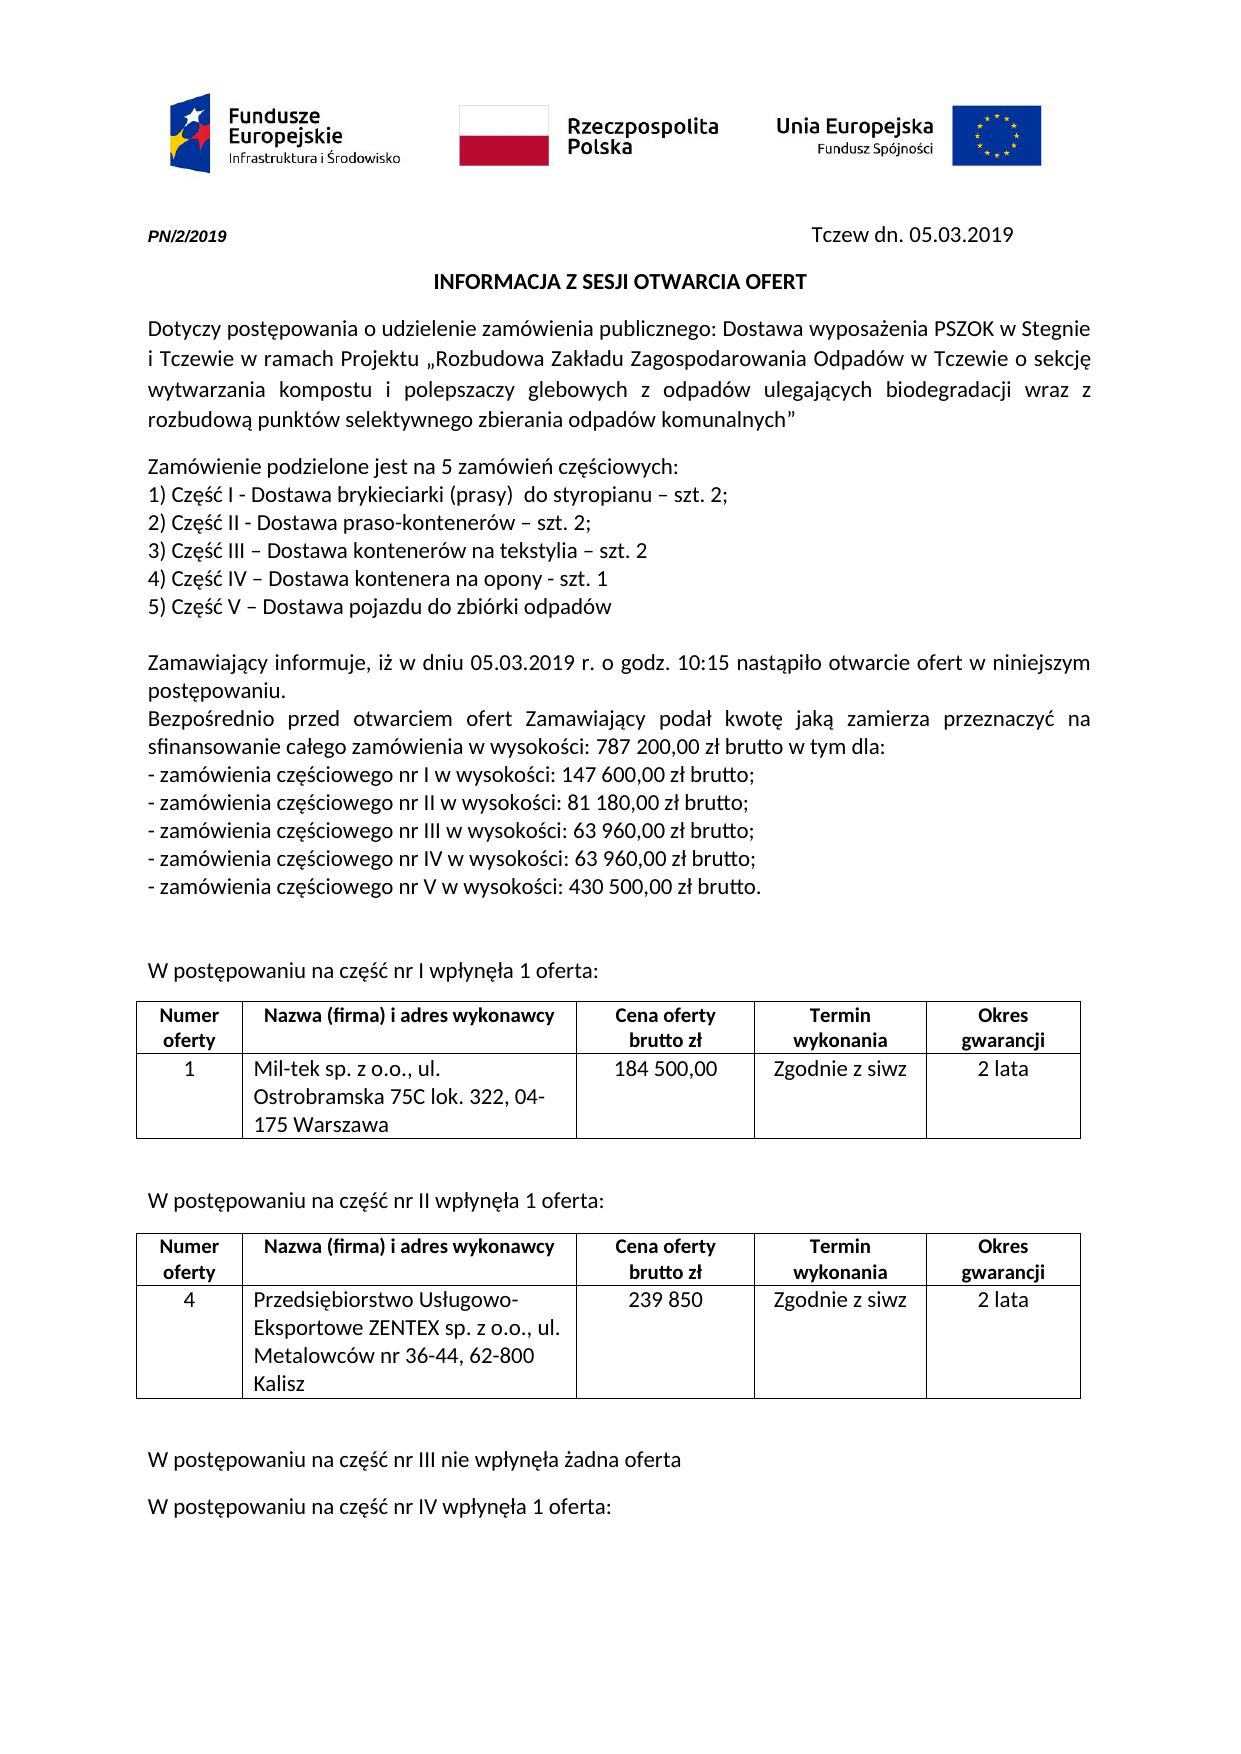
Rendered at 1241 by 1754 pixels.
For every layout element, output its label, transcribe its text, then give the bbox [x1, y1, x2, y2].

text Zamówienie podzielone jest na 5 zamówień częściowych: [148, 452, 1093, 480]
table_header Nazwa (firma) i adres wykonawcy [243, 1002, 576, 1053]
table_cell 4 [137, 1286, 242, 1398]
table_cell 239 850 [577, 1286, 754, 1398]
table_header Cena oferty brutto zł [577, 1234, 754, 1284]
table_header Nazwa (firma) i adres wykonawcy [243, 1234, 576, 1284]
text 3) Część III – Dostawa kontenerów na tekstylia – szt. 2 [148, 536, 1093, 564]
table_header Termin wykonania [755, 1002, 926, 1053]
text W postępowaniu na część nr IV wpłynęła 1 oferta: [148, 1492, 1093, 1520]
text W postępowaniu na część nr I wpłynęła 1 oferta: [148, 956, 1093, 984]
table_header Cena oferty brutto zł [577, 1002, 754, 1053]
table_cell 2 lata [927, 1286, 1080, 1398]
table_cell 2 lata [927, 1054, 1080, 1138]
table_header Numer oferty [137, 1002, 242, 1053]
table_cell 184 500,00 [577, 1054, 754, 1138]
text - zamówienia częściowego nr I w wysokości: 147 600,00 zł brutto; [148, 760, 1093, 788]
text W postępowaniu na część nr III nie wpłynęła żadna oferta [148, 1446, 1093, 1473]
table_cell Przedsiębiorstwo Usługowo-Eksportowe ZENTEX sp. z o.o., ul. Metalowców nr 36-44, 62-800 Kalisz [243, 1286, 576, 1398]
text - zamówienia częściowego nr III w wysokości: 63 960,00 zł brutto; [148, 816, 1093, 844]
text 5) Część V – Dostawa pojazdu do zbiórki odpadów [148, 592, 1093, 620]
text 2) Część II - Dostawa praso-kontenerów – szt. 2; [148, 508, 1093, 536]
text W postępowaniu na część nr II wpłynęła 1 oferta: [148, 1186, 1093, 1214]
table_header Okres gwarancji [927, 1234, 1080, 1284]
table_header Okres gwarancji [927, 1002, 1080, 1053]
text 4) Część IV – Dostawa kontenera na opony - szt. 1 [148, 564, 1093, 592]
table_header Termin wykonania [755, 1234, 926, 1284]
text Bezpośrednio przed otwarciem ofert Zamawiający podał kwotę jaką zamierza przeznaczyć na sfinansowanie całego zamówienia w wysokości: 787 200,00 zł brutto w tym dla: [148, 704, 1093, 760]
text 1) Część I - Dostawa brykieciarki (prasy) do styropianu – szt. 2; [148, 480, 1093, 508]
text INFORMACJA Z SESJI OTWARCIA OFERT [148, 267, 1093, 295]
table_header Numer oferty [137, 1234, 242, 1284]
picture [150, 73, 1060, 193]
text PN/2/2019 Tczew dn. 05.03.2019 [148, 221, 1093, 248]
text - zamówienia częściowego nr II w wysokości: 81 180,00 zł brutto; [148, 788, 1093, 816]
table_cell Zgodnie z siwz [755, 1054, 926, 1138]
text - zamówienia częściowego nr V w wysokości: 430 500,00 zł brutto. [148, 872, 1093, 900]
table_cell Mil-tek sp. z o.o., ul. Ostrobramska 75C lok. 322, 04-175 Warszawa [243, 1054, 576, 1138]
text Zamawiający informuje, iż w dniu 05.03.2019 r. o godz. 10:15 nastąpiło otwarcie ofert w niniejszym postępowaniu. [148, 648, 1093, 704]
table_cell Zgodnie z siwz [755, 1286, 926, 1398]
text - zamówienia częściowego nr IV w wysokości: 63 960,00 zł brutto; [148, 844, 1093, 872]
text Dotyczy postępowania o udzielenie zamówienia publicznego: Dostawa wyposażenia PSZOK w Stegnie i Tczewie w ramach Projektu „Rozbudowa Zakładu Zagospodarowania Odpadów w Tczewie o sekcję wytwarzania kompostu i polepszaczy glebowych z odpadów ulegających biodegradacji wraz z rozbudową punktów selektywnego zbierania odpadów komunalnych” [148, 314, 1093, 433]
table_cell 1 [137, 1054, 242, 1138]
